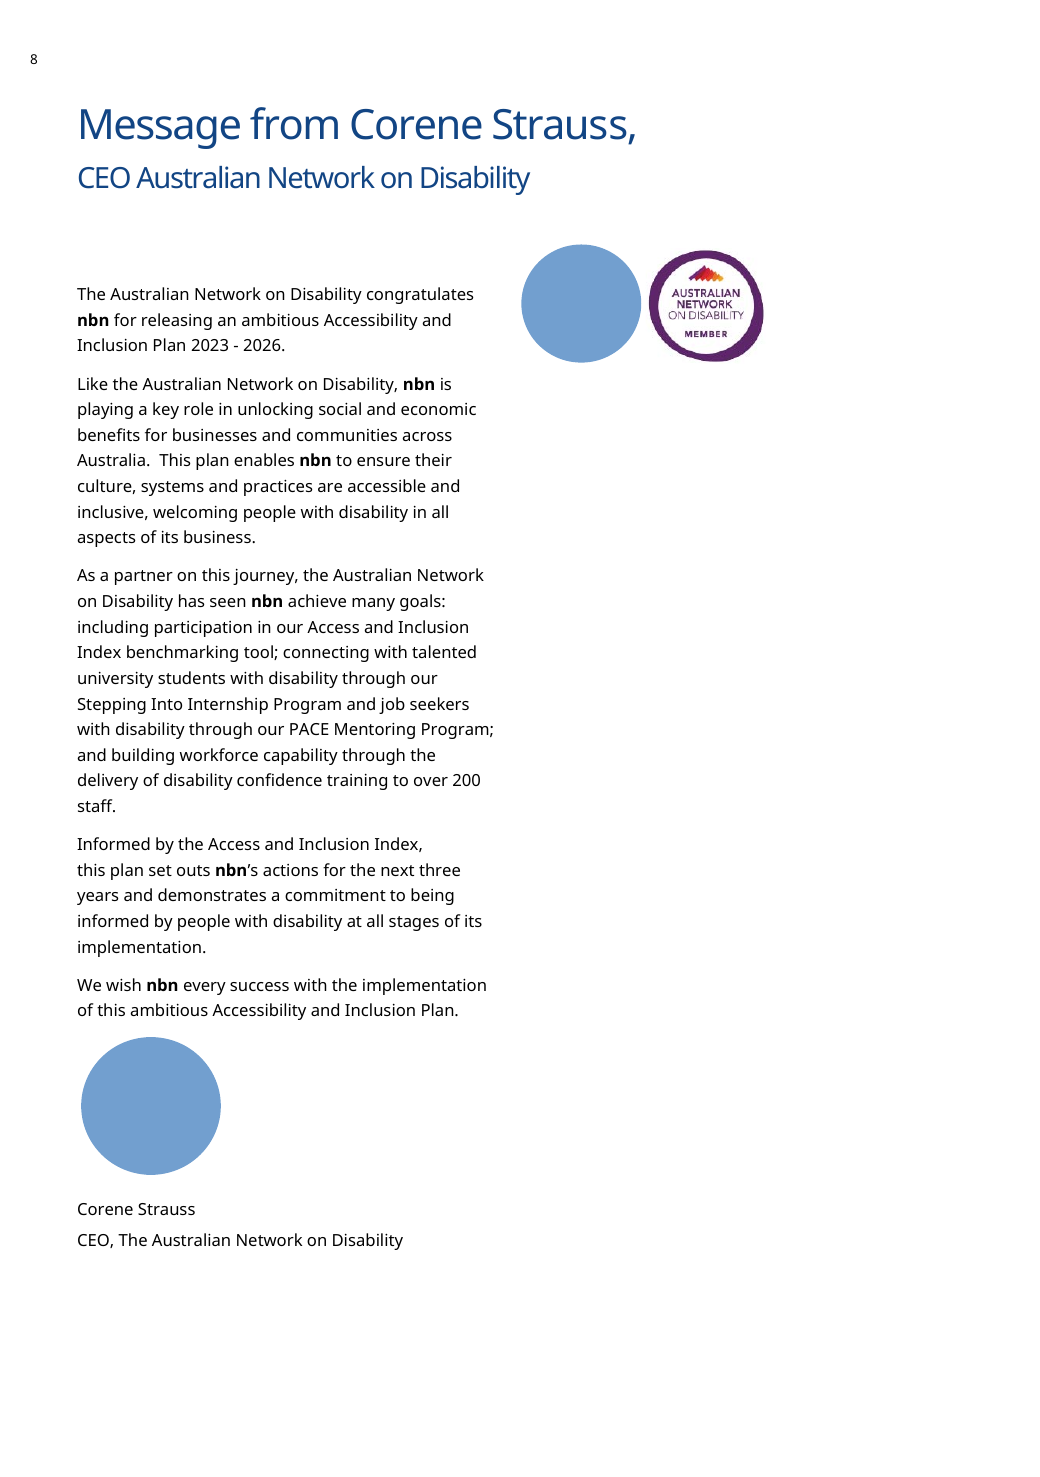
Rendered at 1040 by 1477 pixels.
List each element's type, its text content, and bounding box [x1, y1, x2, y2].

picture [645, 248, 767, 364]
text CEO, The Australian Network on Disability [77, 1229, 494, 1251]
text The Australian Network on Disability congratulates nbn for releasing an ambitious Accessibility and Inclusion Plan 2023 - 2026. [77, 283, 494, 357]
text We wish nbn every success with the implementation of this ambitious Accessibility and Inclusion Plan. [77, 973, 494, 1022]
subtitle Message from Corene Strauss, [77, 94, 939, 151]
subtitle CEO Australian Network on Disability [77, 158, 939, 197]
text As a partner on this journey, the Australian Network on Disability has seen nbn achieve many goals: including participation in our Access and Inclusion Index benchmarking tool; connecting with talented university students with disability through our Stepping Into Internship Program and job seekers with disability through our PACE Mentoring Program; and building workforce capability through the delivery of disability confidence training to over 200 staff. [77, 564, 494, 817]
text Informed by the Access and Inclusion Index, this plan set outs nbn’s actions for the next three years and demonstrates a commitment to being informed by people with disability at all stages of its implementation. [77, 833, 494, 958]
text Corene Strauss [77, 1198, 494, 1220]
text Like the Australian Network on Disability, nbn is playing a key role in unlocking social and economic benefits for businesses and communities across Australia. This plan enables nbn to ensure their culture, systems and practices are accessible and inclusive, welcoming people with disability in all aspects of its business. [77, 372, 494, 548]
